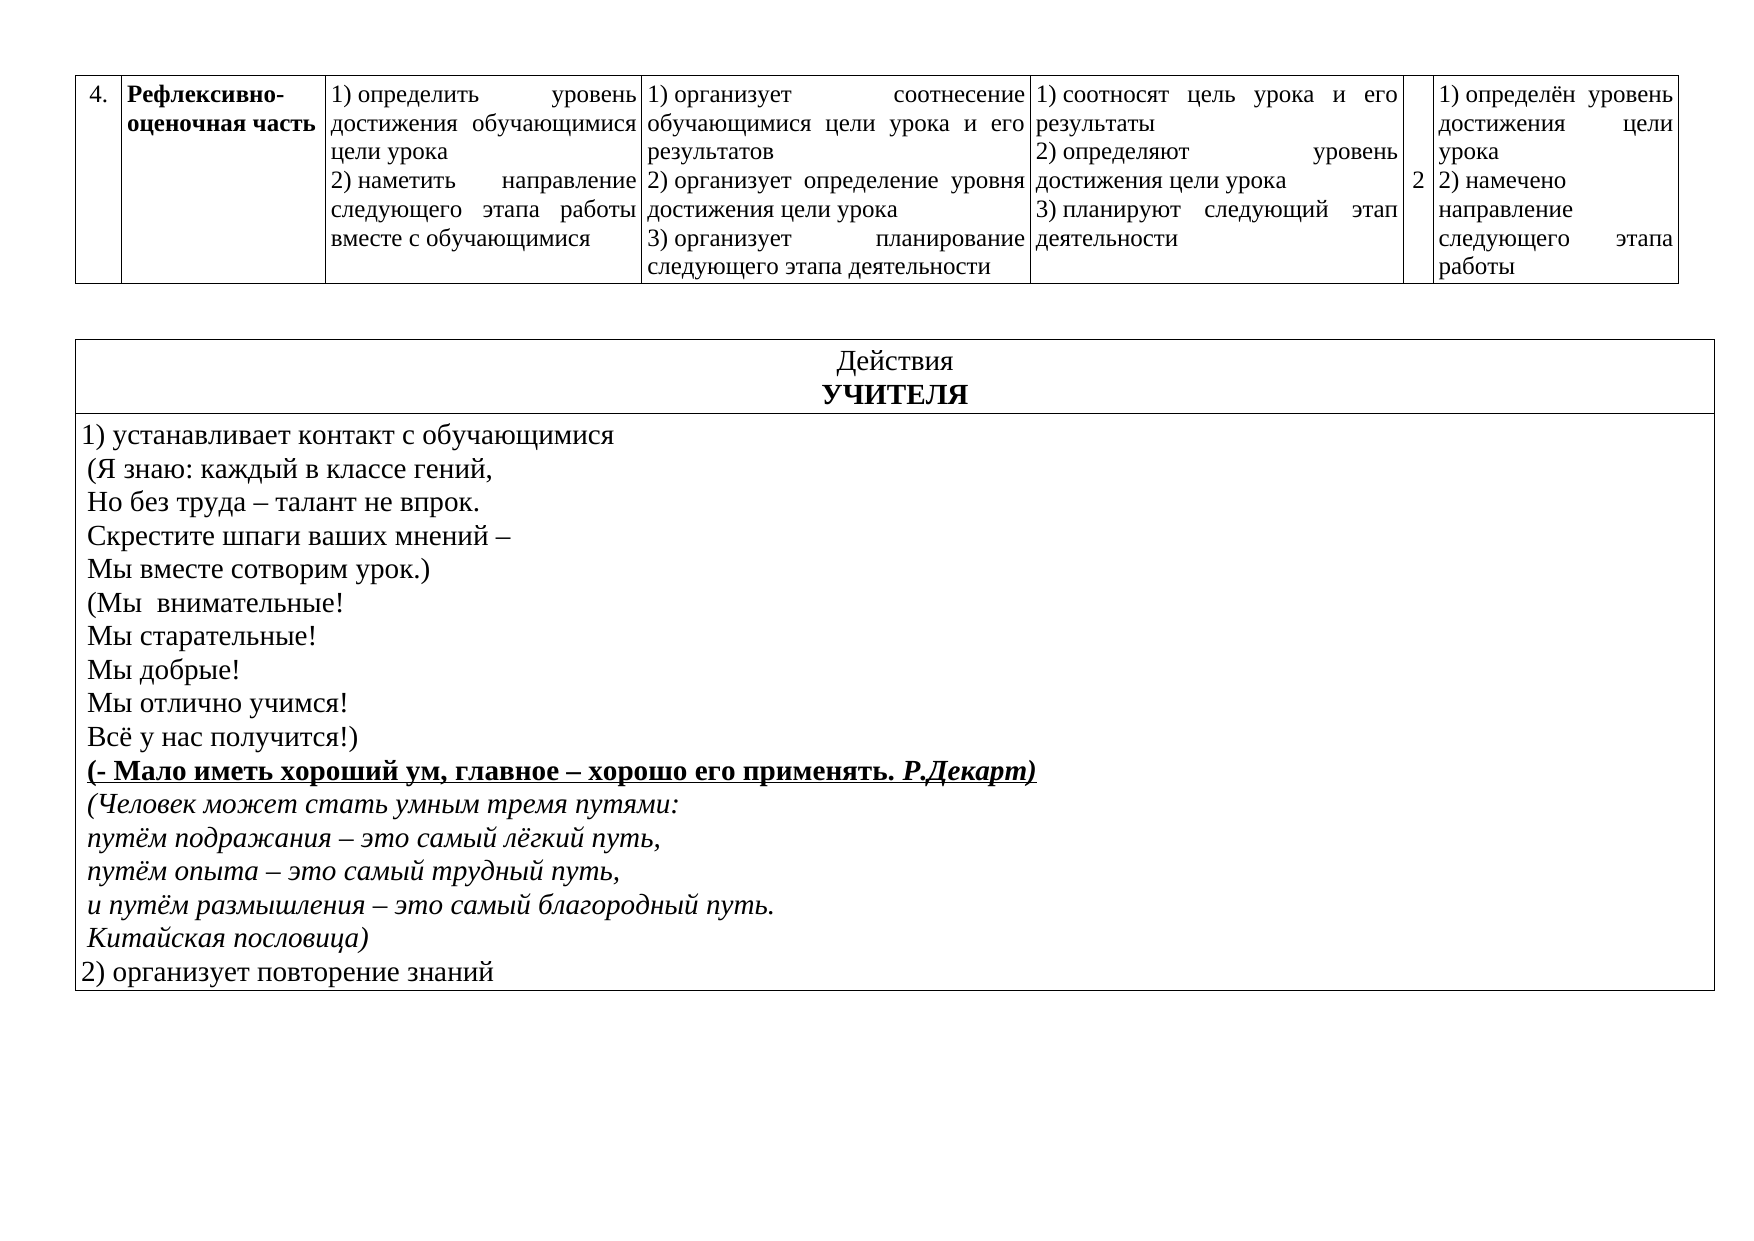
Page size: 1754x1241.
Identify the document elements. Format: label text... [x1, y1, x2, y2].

table_cell 1) соотносят цель урока и его результаты 2) определяют уровень достижения цели урока 3) планируют следующий этап деятельности [1031, 76, 1403, 283]
table_cell 1) организует соотнесение обучающимися цели урока и его результатов 2) организует определение уровня достижения цели урока 3) организует планирование следующего этапа деятельности [642, 76, 1030, 283]
table_cell 4. [76, 76, 121, 283]
table_cell 1) определён уровень достижения цели урока 2) намечено направление следующего этапа работы [1434, 76, 1678, 283]
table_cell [76, 414, 1714, 990]
table_header Действия УЧИТЕЛЯ [76, 340, 1714, 413]
table_cell 2 [1404, 76, 1433, 283]
table_cell Рефлексивно-оценочная часть [122, 76, 325, 283]
table_cell 1) определить уровень достижения обучающимися цели урока 2) наметить направление следующего этапа работы вместе с обучающимися [326, 76, 641, 283]
